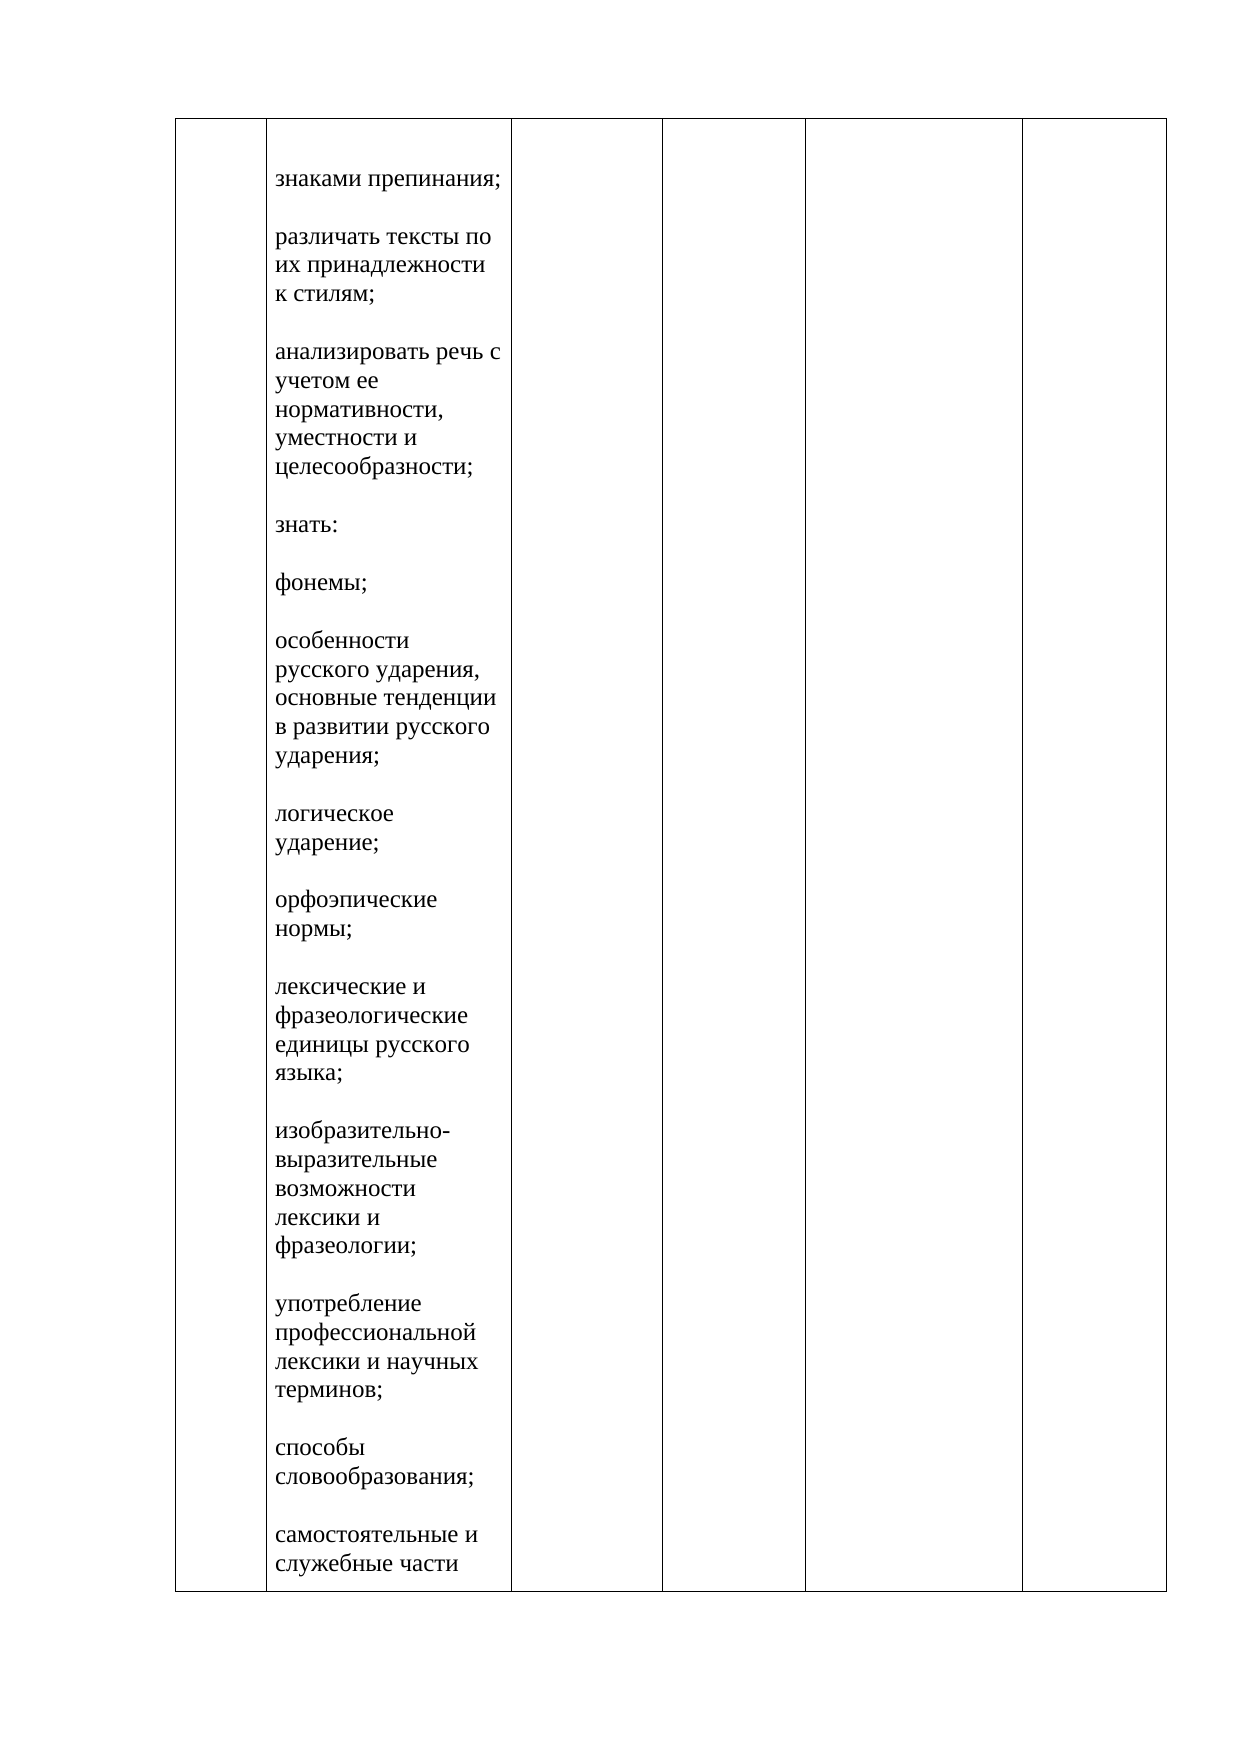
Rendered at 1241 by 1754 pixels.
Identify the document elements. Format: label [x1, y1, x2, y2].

table_cell [267, 119, 511, 1591]
table_cell [176, 119, 266, 1591]
table_cell [1023, 119, 1166, 1591]
table_cell [663, 119, 805, 1591]
table_cell [512, 119, 662, 1591]
table_cell [806, 119, 1022, 1591]
